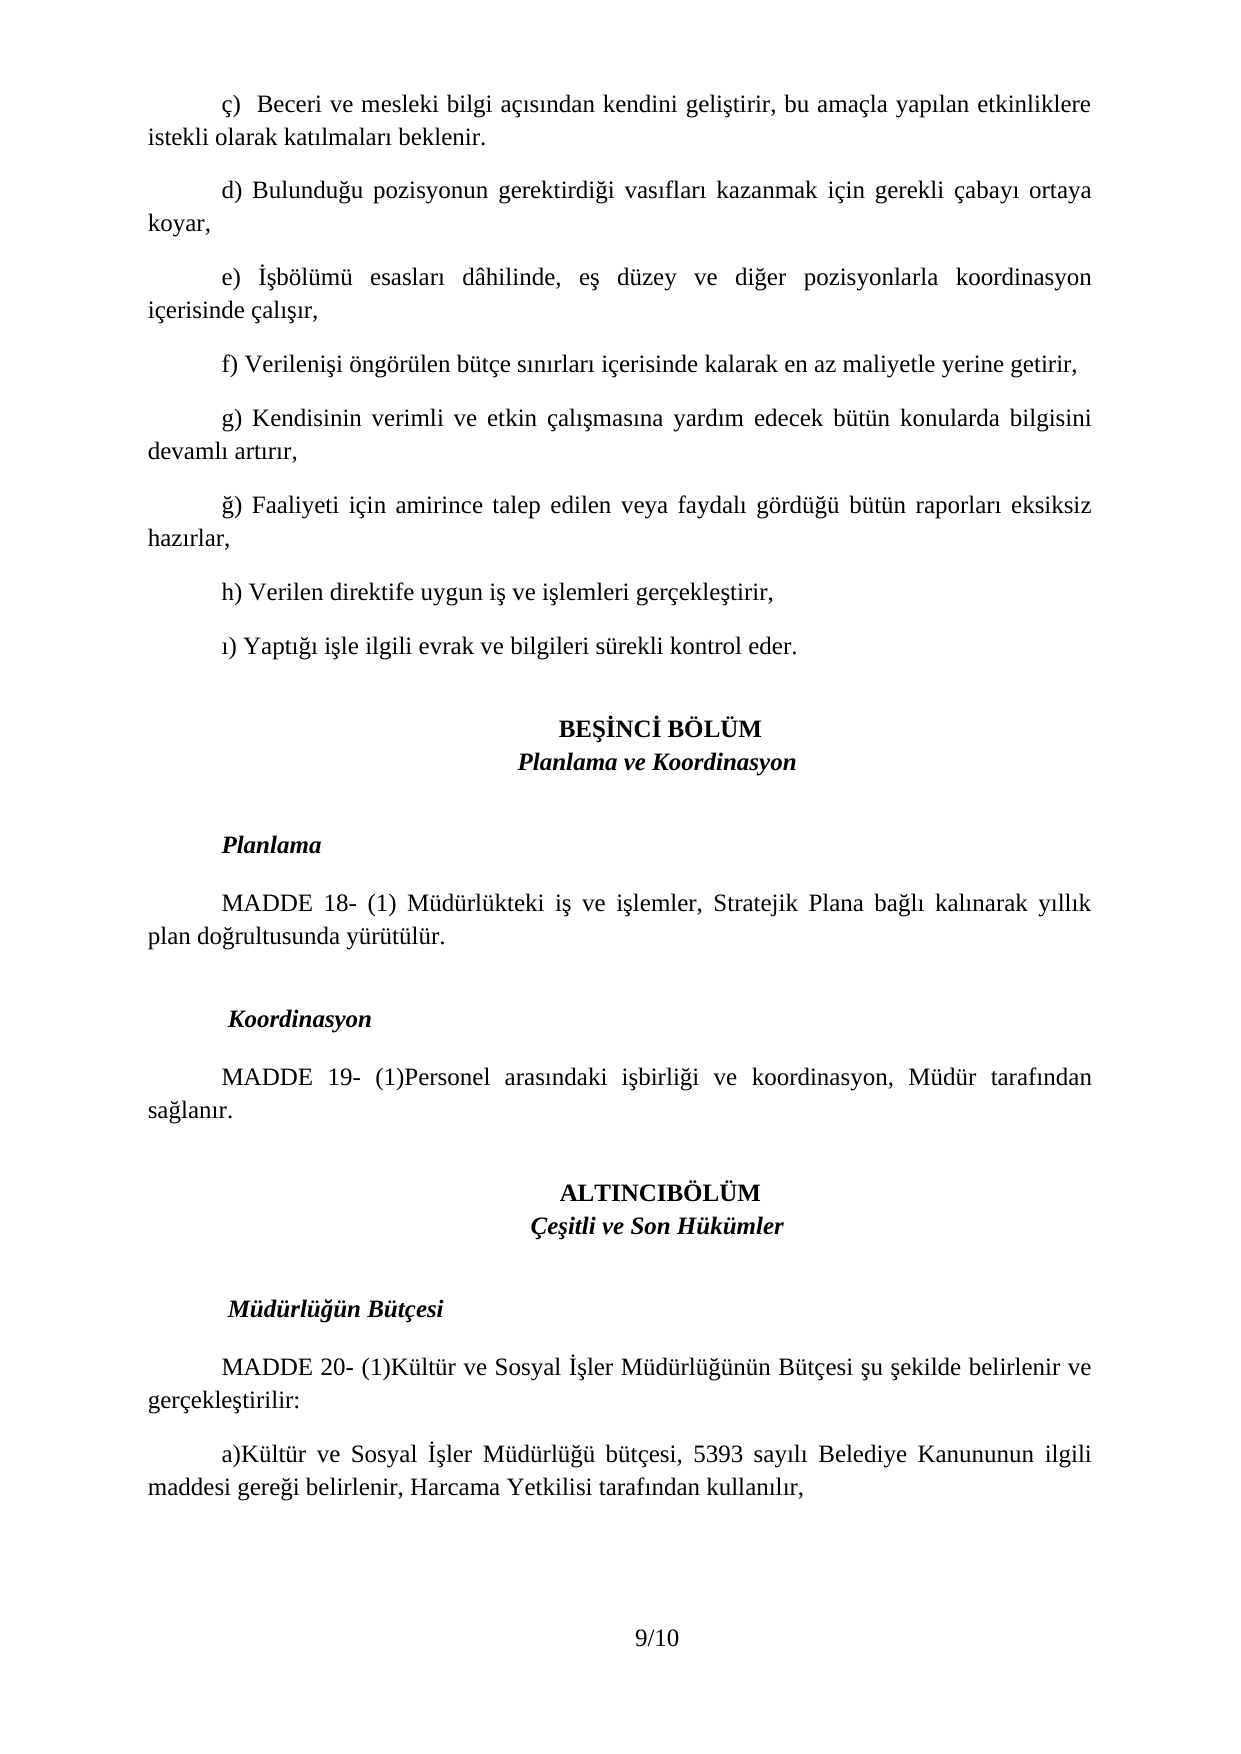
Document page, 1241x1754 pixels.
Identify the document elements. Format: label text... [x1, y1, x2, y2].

text d) Bulunduğu pozisyonun gerektirdiği vasıfları kazanmak için gerekli çabayı ortaya koyar, [148, 176, 1093, 237]
text MADDE 20- (1)Kültür ve Sosyal İşler Müdürlüğünün Bütçesi şu şekilde belirlenir ve gerçekleştirilir: [148, 1352, 1093, 1414]
text MADDE 19- (1)Personel arasındaki işbirliği ve koordinasyon, Müdür tarafından sağlanır. [148, 1062, 1093, 1124]
text e) İşbölümü esasları dâhilinde, eş düzey ve diğer pozisyonlarla koordinasyon içerisinde çalışır, [148, 262, 1093, 324]
subtitle Çeşitli ve Son Hükümler [148, 1211, 1093, 1240]
text ı) Yaptığı işle ilgili evrak ve bilgileri sürekli kontrol eder. [148, 631, 1093, 659]
text f) Verilenişi öngörülen bütçe sınırları içerisinde kalarak en az maliyetle yerine getirir, [148, 349, 1093, 378]
text a)Kültür ve Sosyal İşler Müdürlüğü bütçesi, 5393 sayılı Belediye Kanununun ilgili maddesi gereği belirlenir, Harcama Yetkilisi tarafından kullanılır, [148, 1439, 1093, 1501]
text ç) Beceri ve mesleki bilgi açısından kendini geliştirir, bu amaçla yapılan etkinliklere istekli olarak katılmaları beklenir. [148, 89, 1093, 150]
subtitle Koordinasyon [148, 1004, 1093, 1033]
text MADDE 18- (1) Müdürlükteki iş ve işlemler, Stratejik Plana bağlı kalınarak yıllık plan doğrultusunda yürütülür. [148, 888, 1093, 949]
text ğ) Faaliyeti için amirince talep edilen veya faydalı gördüğü bütün raporları eksiksiz hazırlar, [148, 490, 1093, 552]
subtitle Planlama [148, 830, 1093, 858]
subtitle BEŞİNCİ BÖLÜM [148, 714, 1093, 742]
subtitle ALTINCIBÖLÜM [148, 1178, 1093, 1207]
text g) Kendisinin verimli ve etkin çalışmasına yardım edecek bütün konularda bilgisini devamlı artırır, [148, 403, 1093, 465]
subtitle Müdürlüğün Bütçesi [148, 1294, 1093, 1323]
text h) Verilen direktife uygun iş ve işlemleri gerçekleştirir, [148, 577, 1093, 606]
subtitle Planlama ve Koordinasyon [148, 747, 1093, 776]
